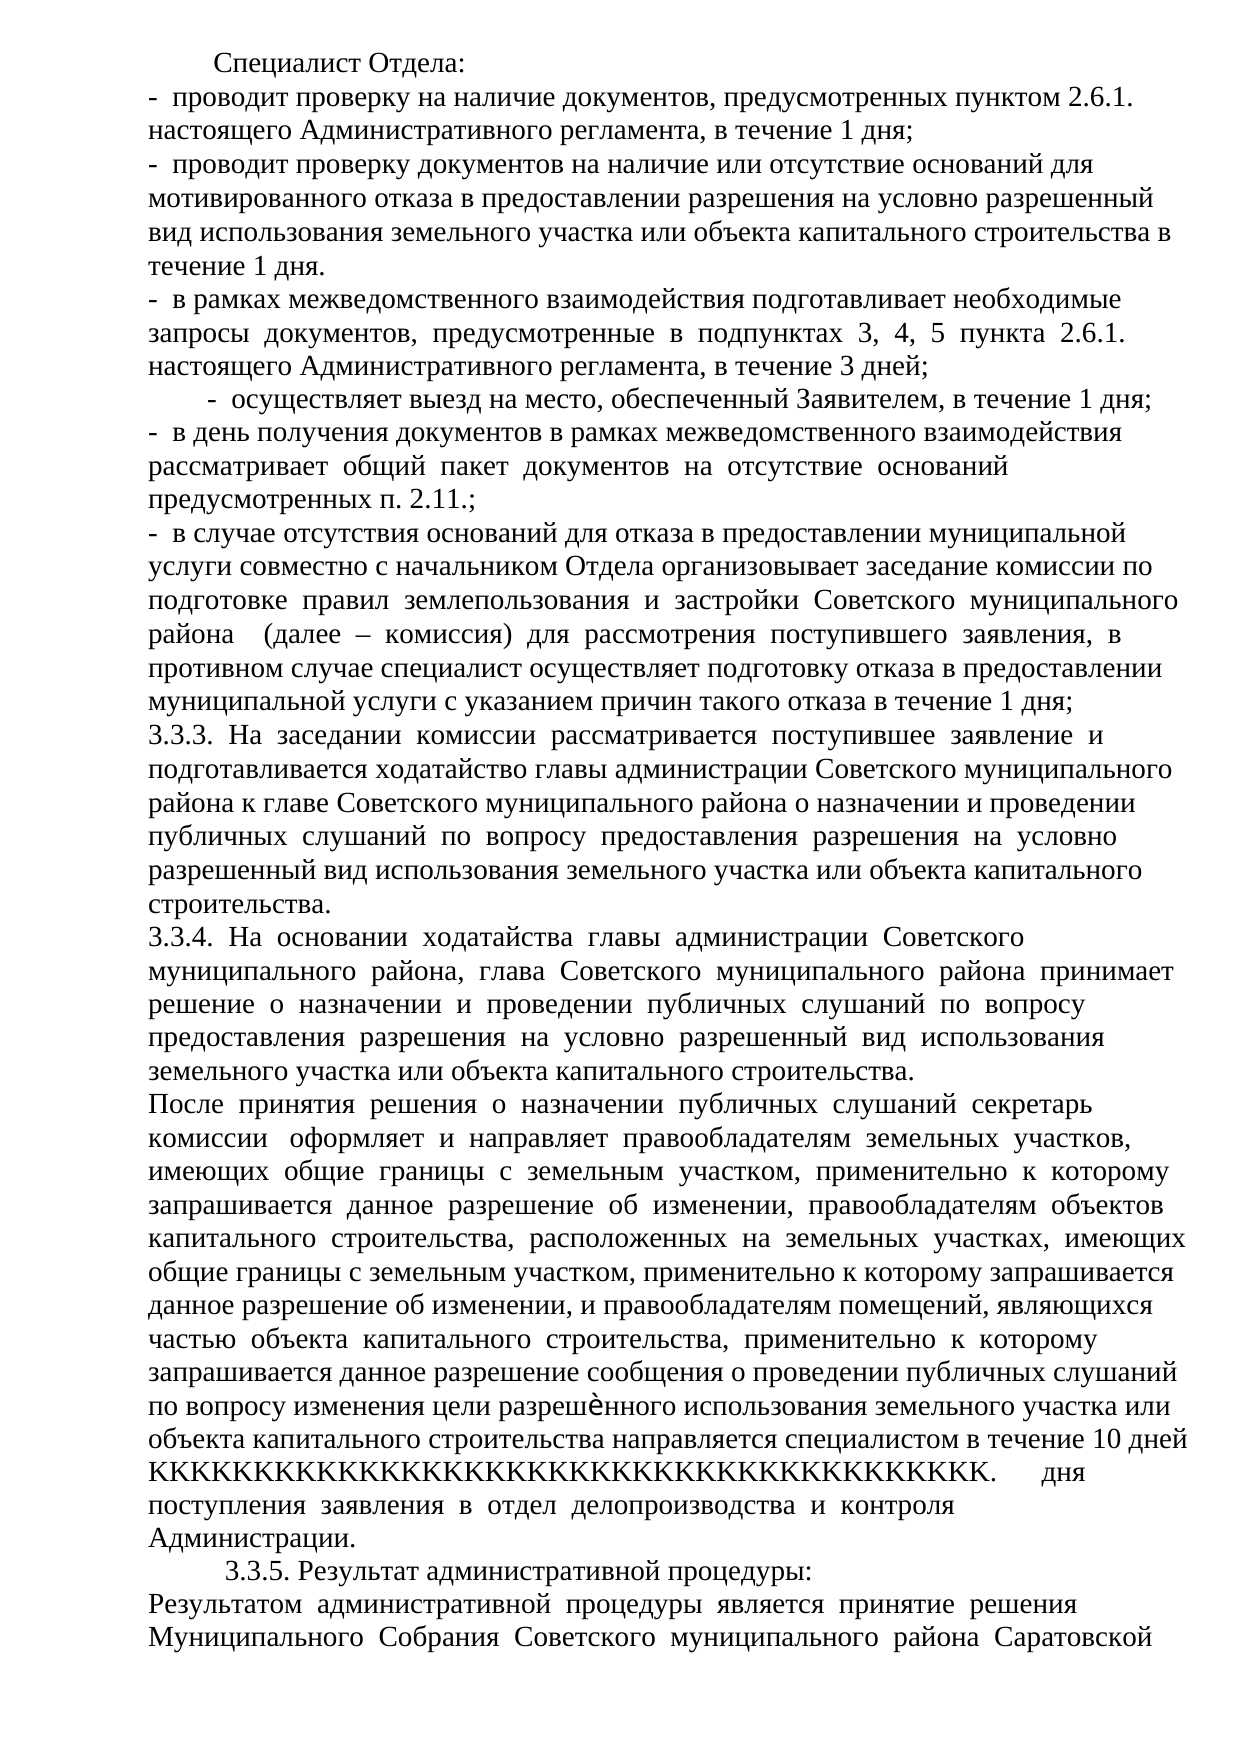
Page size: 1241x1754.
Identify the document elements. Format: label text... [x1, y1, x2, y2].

list дня поступления заявления в отдел делопроизводства и контроля [148, 1456, 1212, 1521]
text 3.3.3. На заседании комиссии рассматривается поступившее заявление и подготавливается ходатайство главы администрации Советского муниципального района к главе Советского муниципального района о назначении и проведении публичных слушаний по вопросу предоставления разрешения на условно разрешенный вид использования земельного участка или объекта капитального строительства. [148, 717, 1204, 920]
text 3.3.4. На основании ходатайства главы администрации Советского муниципального района, глава Советского муниципального района принимает решение о назначении и проведении публичных слушаний по вопросу предоставления разрешения на условно разрешенный вид использования земельного участка или объекта капитального строительства. [148, 920, 1204, 1087]
list проводит проверку на наличие документов, предусмотренных пунктом 2.6.1. настоящего Административного регламента, в течение 1 дня; [148, 79, 1204, 146]
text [148, 1587, 1204, 1653]
list в рамках межведомственного взаимодействия подготавливает необходимые запросы документов, предусмотренные в подпунктах 3, 4, 5 пункта 2.6.1. настоящего Административного регламента, в течение 3 дней; [148, 282, 1204, 382]
list проводит проверку документов на наличие или отсутствие оснований для мотивированного отказа в предоставлении разрешения на условно разрешенный вид использования земельного участка или объекта капитального строительства в течение 1 дня. [148, 146, 1204, 282]
text После принятия решения о назначении публичных слушаний секретарь комиссии оформляет и направляет правообладателям земельных участков, имеющих общие границы с земельным участком, применительно к которому запрашивается данное разрешение об изменении, правообладателям объектов капитального строительства, расположенных на земельных участках, имеющих общие границы с земельным участком, применительно к которому запрашивается данное разрешение об изменении, и правообладателям помещений, являющихся частью объекта капитального строительства, применительно к которому запрашивается данное разрешение сообщения о проведении публичных слушаний по вопросу изменения цели разрешѐнного использования земельного участка или объекта капитального строительства направляется специалистом в течение 10 дней [148, 1087, 1211, 1456]
text Администрации. [148, 1521, 1212, 1554]
text Специалист Отдела: [207, 46, 1212, 79]
list в день получения документов в рамках межведомственного взаимодействия рассматривает общий пакет документов на отсутствие оснований предусмотренных п. 2.11.; [148, 415, 1203, 515]
list осуществляет выезд на место, обеспеченный Заявителем, в течение 1 дня; [207, 382, 1212, 415]
list в случае отсутствия оснований для отказа в предоставлении муниципальной услуги совместно с начальником Отдела организовывает заседание комиссии по подготовке правил землепользования и застройки Советского муниципального района (далее – комиссия) для рассмотрения поступившего заявления, в противном случае специалист осуществляет подготовку отказа в предоставлении муниципальной услуги с указанием причин такого отказа в течение 1 дня; [148, 515, 1204, 717]
text 3.3.5. Результат административной процедуры: [224, 1554, 1212, 1587]
